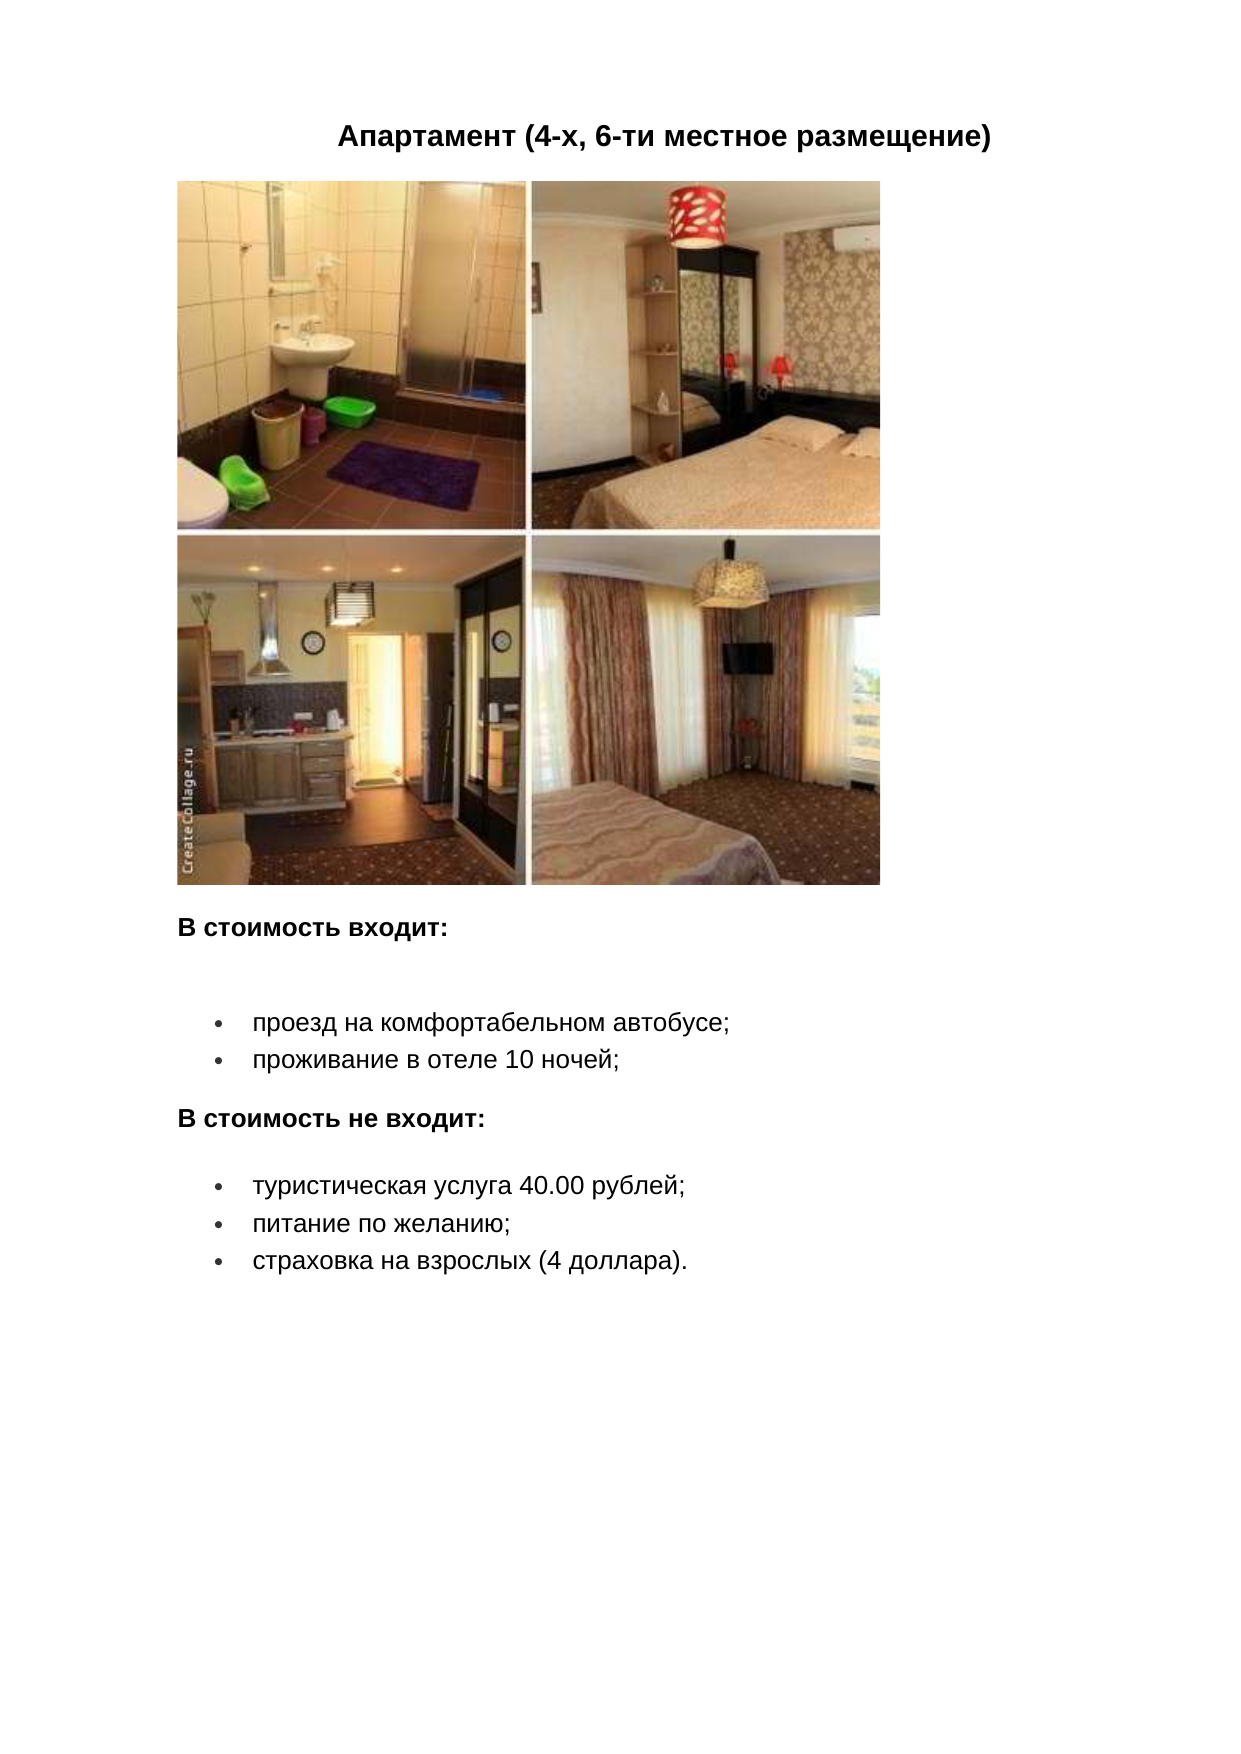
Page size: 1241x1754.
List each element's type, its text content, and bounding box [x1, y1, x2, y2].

list проезд на комфортабельном автобусе; [215, 999, 1152, 1037]
list питание по желанию; [215, 1200, 1152, 1238]
text Апартамент (4-х, 6-ти местное размещение) [177, 118, 1152, 153]
list туристическая услуга 40.00 рублей; [215, 1163, 1152, 1200]
list страховка на взрослых (4 доллара). [215, 1238, 1152, 1275]
text В стоимость не входит: [177, 1103, 1152, 1133]
text В стоимость входит: [177, 912, 1152, 970]
picture [177, 181, 881, 885]
list проживание в отеле 10 ночей; [215, 1037, 1152, 1074]
